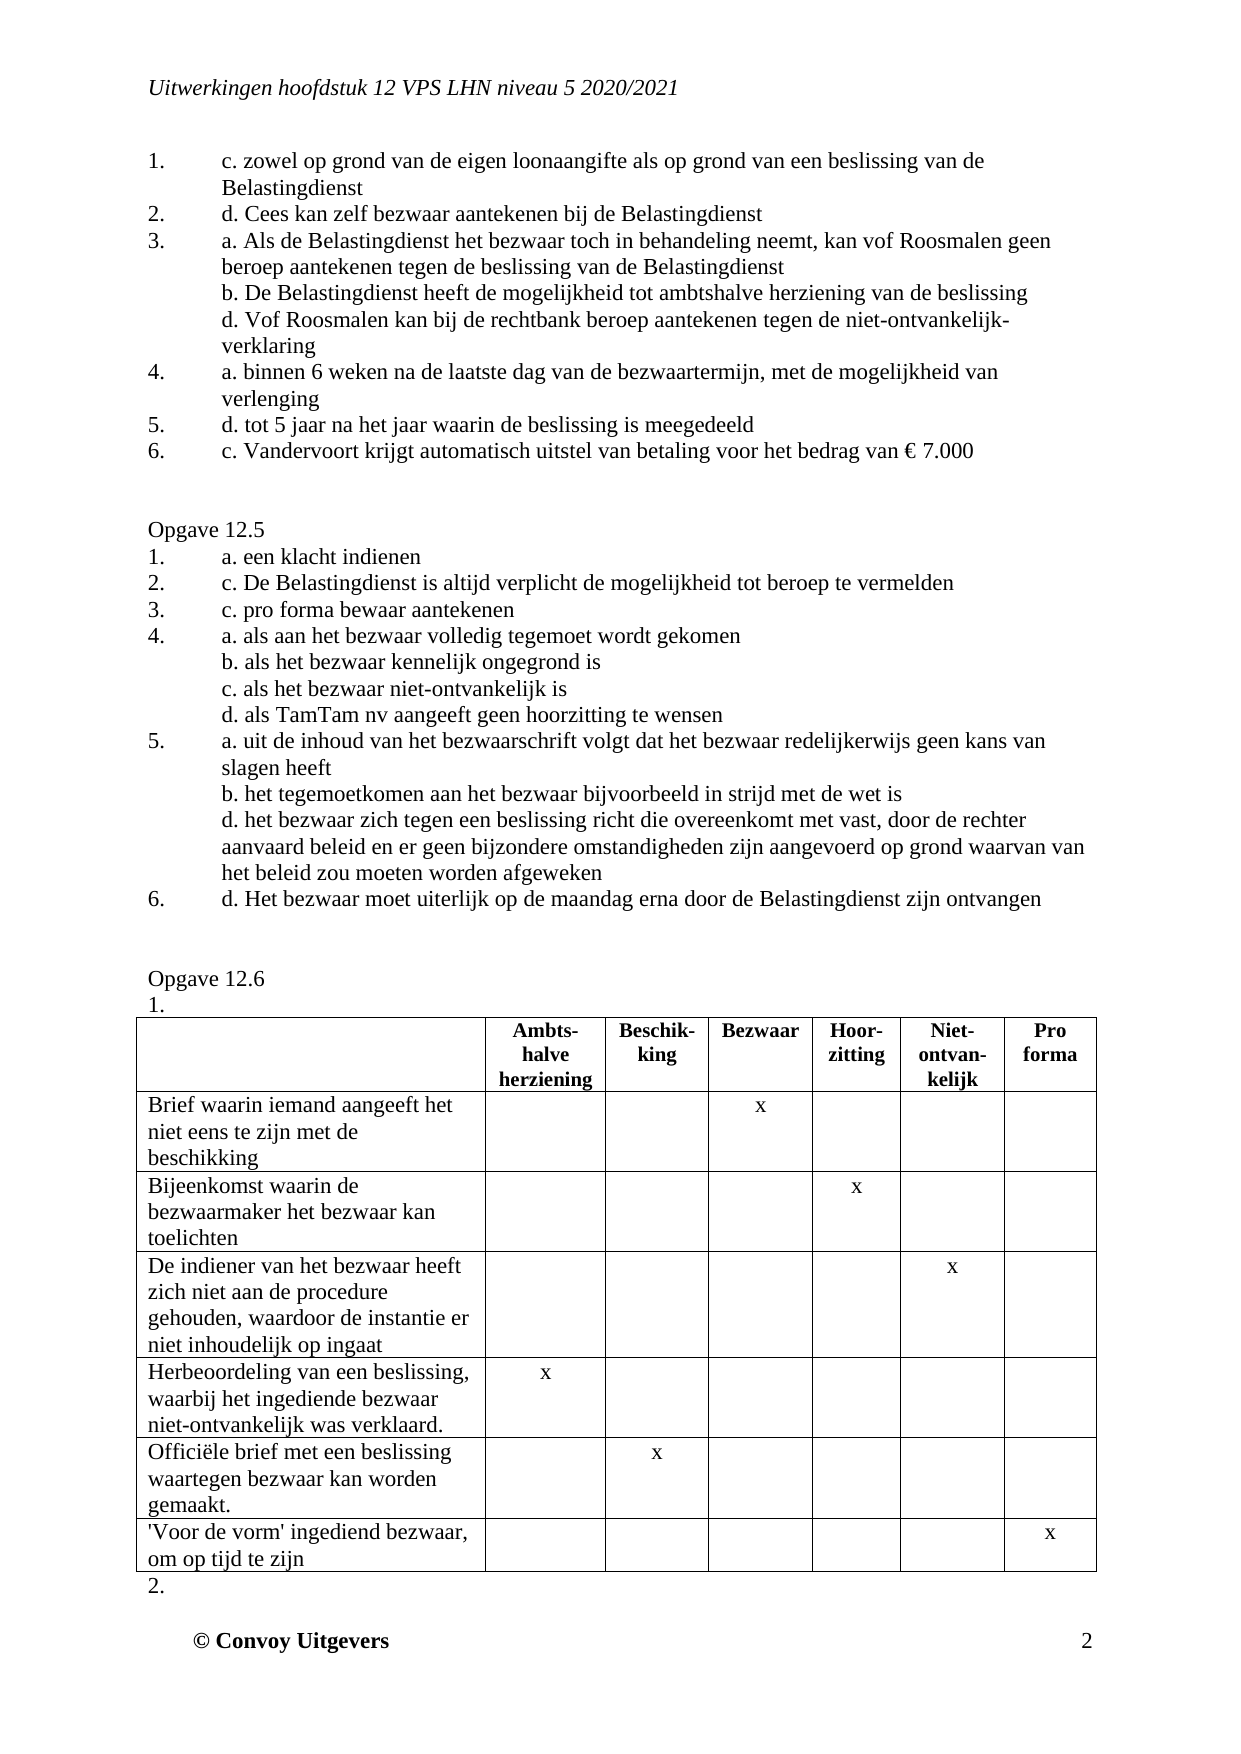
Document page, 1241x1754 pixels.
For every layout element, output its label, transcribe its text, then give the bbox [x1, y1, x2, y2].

table_cell x [486, 1358, 605, 1437]
text 4. a. als aan het bezwaar volledig tegemoet wordt gekomen [148, 622, 1093, 648]
table_cell [1005, 1358, 1096, 1437]
table_cell [1005, 1092, 1096, 1171]
table_cell [606, 1519, 708, 1571]
table_cell [606, 1358, 708, 1437]
table_cell [901, 1519, 1004, 1571]
text 1. [148, 991, 1093, 1017]
table_header Bezwaar [709, 1018, 812, 1091]
table_cell x [813, 1172, 900, 1251]
table_cell [606, 1172, 708, 1251]
text b. De Belastingdienst heeft de mogelijkheid tot ambtshalve herziening van de beslissing [148, 279, 1093, 306]
table_cell Herbeoordeling van een beslissing, waarbij het ingediende bezwaar niet-ontvankelijk was verklaard. [137, 1358, 485, 1437]
table_cell [606, 1092, 708, 1171]
text 4. a. binnen 6 weken na de laatste dag van de bezwaartermijn, met de mogelijkheid van verlenging [148, 358, 1093, 411]
text d. als TamTam nv aangeeft geen hoorzitting te wensen [148, 701, 1093, 727]
table_cell [709, 1438, 812, 1517]
text 1. a. een klacht indienen [148, 543, 1093, 569]
table_cell [813, 1092, 900, 1171]
table_cell [1005, 1438, 1096, 1517]
table_header Beschik-king [606, 1018, 708, 1091]
text 3. a. Als de Belastingdienst het bezwaar toch in behandeling neemt, kan vof Roosmalen geen beroep aantekenen tegen de beslissing van de Belastingdienst [148, 227, 1093, 279]
text 2. d. Cees kan zelf bezwaar aantekenen bij de Belastingdienst [148, 200, 1093, 227]
text 1. c. zowel op grond van de eigen loonaangifte als op grond van een beslissing van de Belastingdienst [148, 148, 1093, 200]
text Opgave 12.5 [148, 517, 1093, 543]
table_cell [813, 1252, 900, 1357]
text d. Vof Roosmalen kan bij de rechtbank beroep aantekenen tegen de niet-ontvankelijk- verklaring [148, 306, 1093, 358]
table_cell [1005, 1252, 1096, 1357]
table_cell [813, 1438, 900, 1517]
table_cell [901, 1358, 1004, 1437]
table_cell [901, 1092, 1004, 1171]
table_cell [813, 1358, 900, 1437]
table_cell [709, 1252, 812, 1357]
table_cell [486, 1092, 605, 1171]
table_cell De indiener van het bezwaar heeft zich niet aan de procedure gehouden, waardoor de instantie er niet inhoudelijk op ingaat [137, 1252, 485, 1357]
table_cell [709, 1358, 812, 1437]
text 2. c. De Belastingdienst is altijd verplicht de mogelijkheid tot beroep te vermelden [148, 569, 1093, 596]
text 2. [148, 1572, 1093, 1598]
table_header Niet-ontvan-kelijk [901, 1018, 1004, 1091]
text b. als het bezwaar kennelijk ongegrond is [148, 648, 1093, 675]
text c. als het bezwaar niet-ontvankelijk is [148, 675, 1093, 701]
text Opgave 12.6 [148, 964, 1093, 991]
table_header [137, 1018, 485, 1091]
text 5. a. uit de inhoud van het bezwaarschrift volgt dat het bezwaar redelijkerwijs geen kans van slagen heeft [148, 727, 1093, 780]
table_cell x [1005, 1519, 1096, 1571]
table_cell x [709, 1092, 812, 1171]
table_header Pro forma [1005, 1018, 1096, 1091]
text d. het bezwaar zich tegen een beslissing richt die overeenkomt met vast, door de rechter aanvaard beleid en er geen bijzondere omstandigheden zijn aangevoerd op grond waarvan van het beleid zou moeten worden afgeweken [148, 806, 1093, 886]
table_cell [709, 1519, 812, 1571]
table_cell Brief waarin iemand aangeeft het niet eens te zijn met de beschikking [137, 1092, 485, 1171]
text 5. d. tot 5 jaar na het jaar waarin de beslissing is meegedeeld [148, 411, 1093, 437]
text 3. c. pro forma bewaar aantekenen [148, 596, 1093, 622]
table_header Ambts-halve herziening [486, 1018, 605, 1091]
table_header Hoor-zitting [813, 1018, 900, 1091]
table_cell Officiële brief met een beslissing waartegen bezwaar kan worden gemaakt. [137, 1438, 485, 1517]
table_cell [901, 1172, 1004, 1251]
table_cell [486, 1252, 605, 1357]
table_cell x [901, 1252, 1004, 1357]
text 6. d. Het bezwaar moet uiterlijk op de maandag erna door de Belastingdienst zijn ontvangen [148, 886, 1093, 912]
table_cell [709, 1172, 812, 1251]
table_cell x [606, 1438, 708, 1517]
text b. het tegemoetkomen aan het bezwaar bijvoorbeeld in strijd met de wet is [148, 780, 1093, 806]
table_cell [606, 1252, 708, 1357]
table_cell [486, 1519, 605, 1571]
table_cell [901, 1438, 1004, 1517]
table_cell [486, 1172, 605, 1251]
table_cell [813, 1519, 900, 1571]
text 6. c. Vandervoort krijgt automatisch uitstel van betaling voor het bedrag van € 7.000 [148, 437, 1093, 464]
table_cell 'Voor de vorm' ingediend bezwaar, om op tijd te zijn [137, 1519, 485, 1571]
table_cell [1005, 1172, 1096, 1251]
table_cell Bijeenkomst waarin de bezwaarmaker het bezwaar kan toelichten [137, 1172, 485, 1251]
table_cell [486, 1438, 605, 1517]
